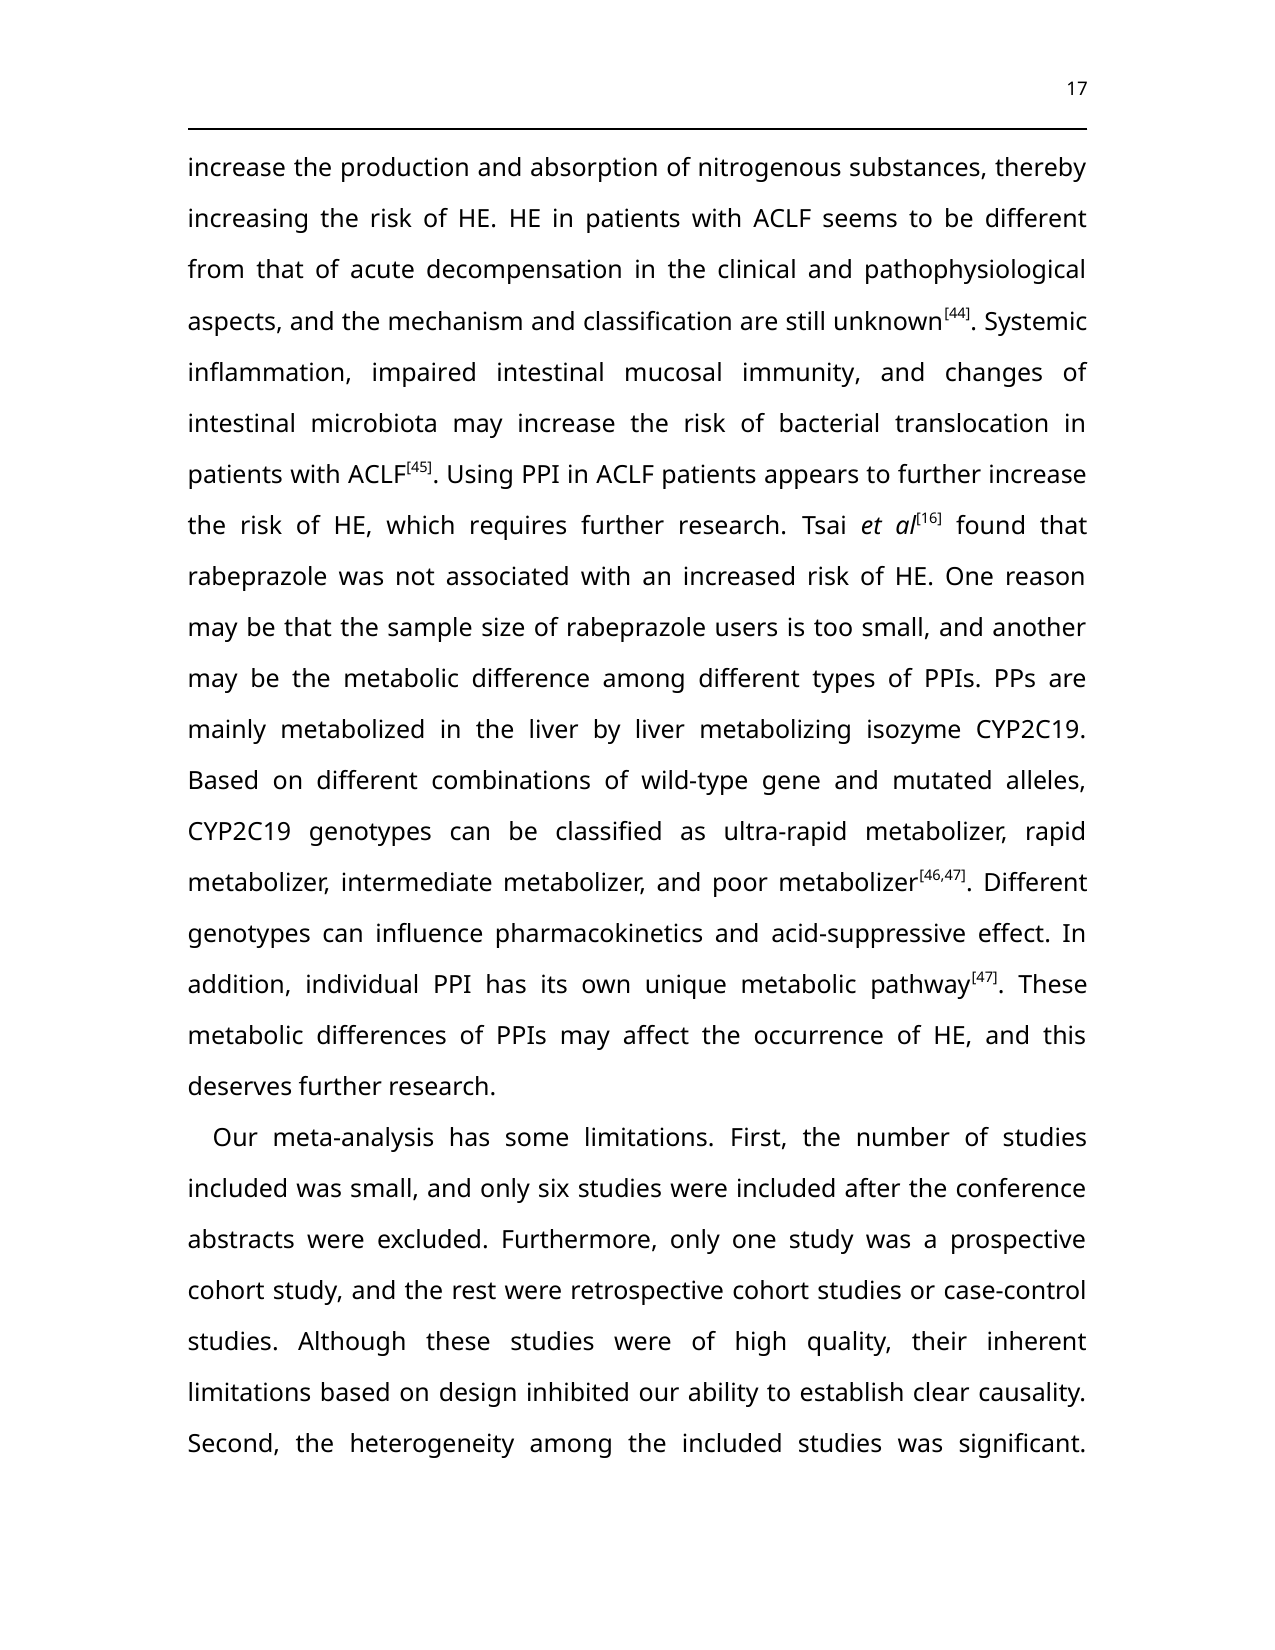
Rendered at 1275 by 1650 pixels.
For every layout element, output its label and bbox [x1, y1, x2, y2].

text [187, 1120, 1087, 1460]
text [187, 150, 1087, 1103]
